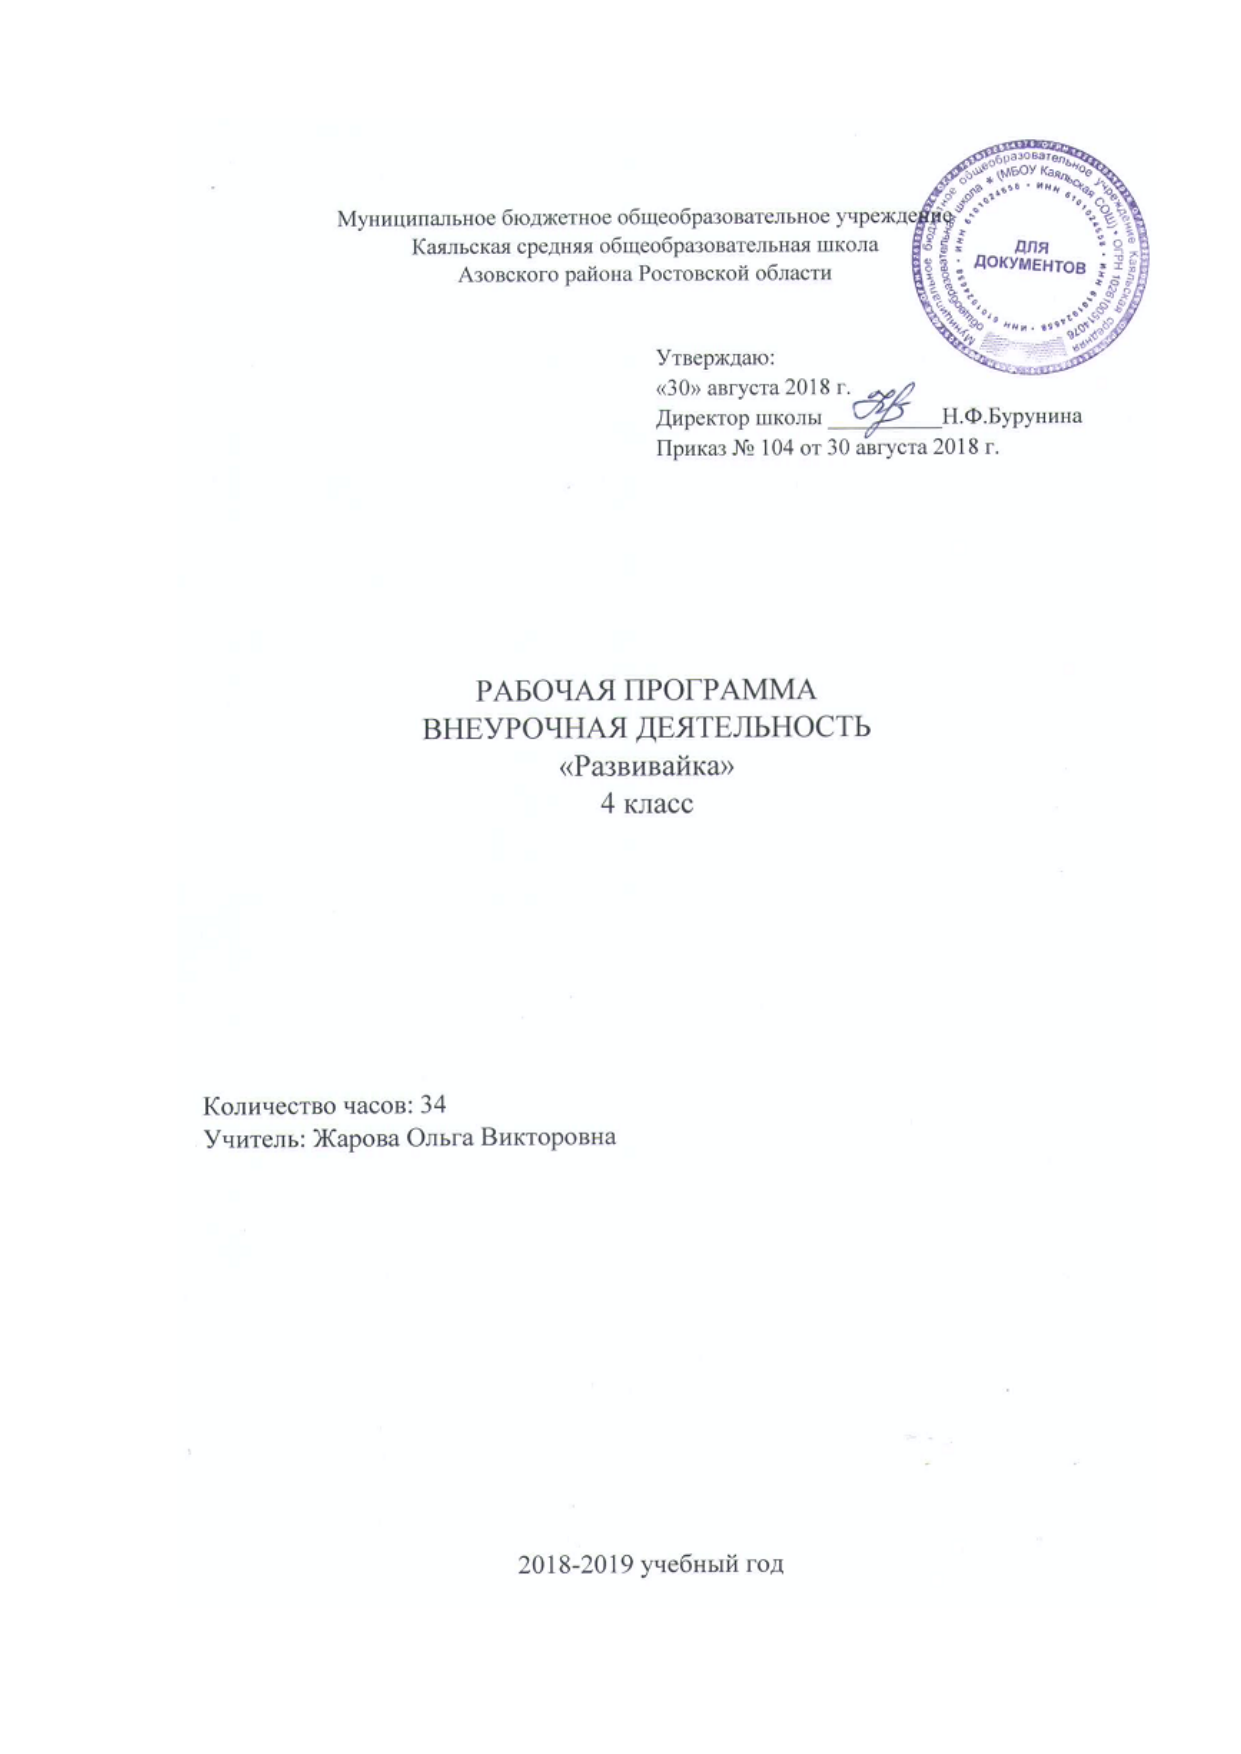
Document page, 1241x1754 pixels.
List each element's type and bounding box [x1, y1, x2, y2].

picture [177, 118, 1157, 1608]
